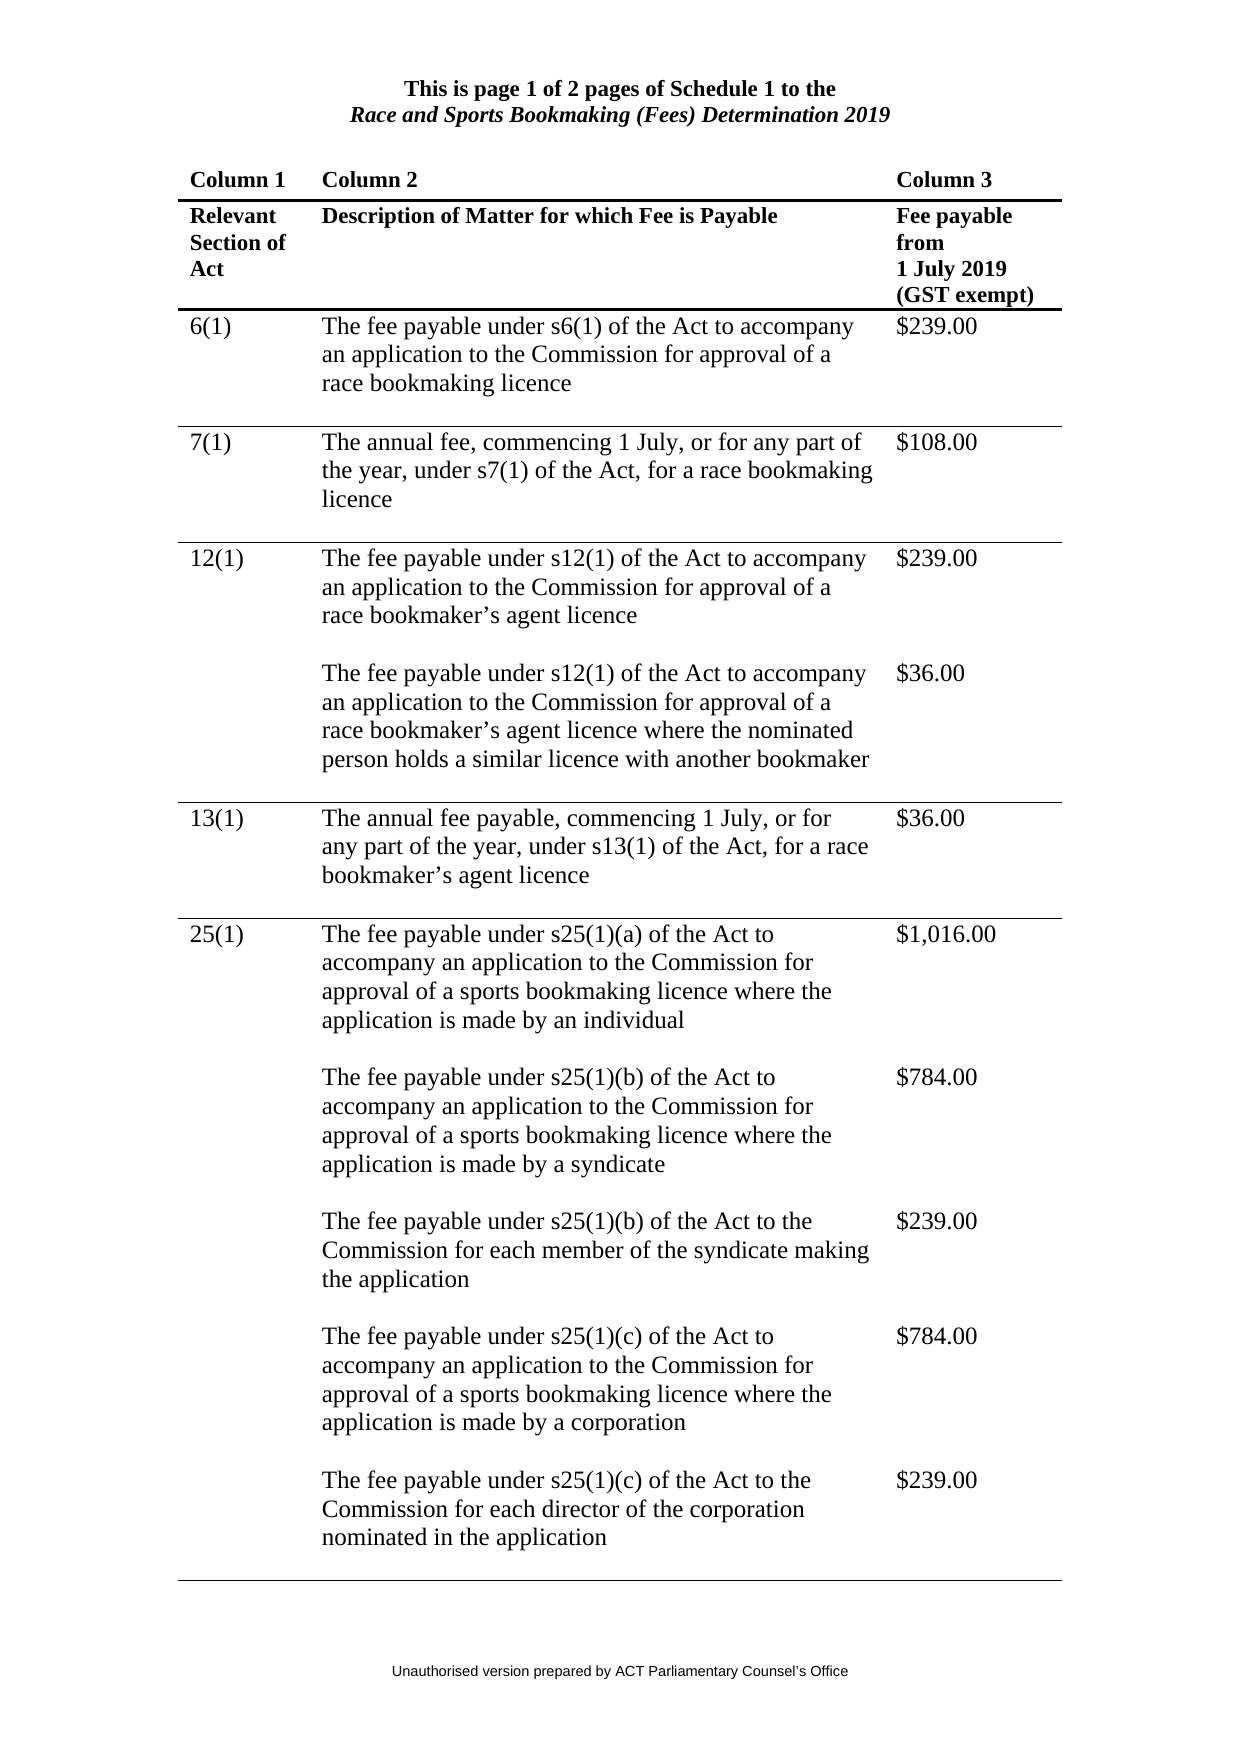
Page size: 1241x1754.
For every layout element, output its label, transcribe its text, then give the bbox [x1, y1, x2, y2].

table_cell $36.00 [885, 803, 1062, 918]
table_cell The annual fee, commencing 1 July, or for any part of the year, under s7(1) of the Act, for a race bookmaking licence [310, 427, 885, 542]
table_cell The annual fee payable, commencing 1 July, or for any part of the year, under s13(1) of the Act, for a race bookmaker’s agent licence [310, 803, 885, 918]
table_cell Relevant Section of Act [178, 202, 310, 308]
table_cell 6(1) [178, 311, 310, 426]
table_cell 12(1) [178, 543, 310, 802]
table_cell $239.00 [885, 311, 1062, 426]
table_cell Fee payable from 1 July 2019 (GST exempt) [885, 202, 1062, 308]
table_cell 7(1) [178, 427, 310, 542]
table_cell 13(1) [178, 803, 310, 918]
table_cell The fee payable under s6(1) of the Act to accompany an application to the Commission for approval of a race bookmaking licence [310, 311, 885, 426]
table_cell The fee payable under s25(1)(a) of the Act to accompany an application to the Commission for approval of a sports bookmaking licence where the application is made by an individual The fee payable under s25(1)(b) of the Act to accompany an application to the Commission for approval of a sports bookmaking licence where the application is made by a syndicate The fee payable under s25(1)(b) of the Act to the Commission for each member of the syndicate making the application The fee payable under s25(1)(c) of the Act to accompany an application to the Commission for approval of a sports bookmaking licence where the application is made by a corporation The fee payable under s25(1)(c) of the Act to the Commission for each director of the corporation nominated in the application [310, 919, 885, 1580]
table_cell $239.00 $36.00 [885, 543, 1062, 802]
table_header Column 2 [310, 154, 885, 199]
table_cell The fee payable under s12(1) of the Act to accompany an application to the Commission for approval of a race bookmaker’s agent licence The fee payable under s12(1) of the Act to accompany an application to the Commission for approval of a race bookmaker’s agent licence where the nominated person holds a similar licence with another bookmaker [310, 543, 885, 802]
table_cell 25(1) [178, 919, 310, 1580]
table_header Column 3 [885, 154, 1062, 199]
table_header Column 1 [178, 154, 310, 199]
table_cell $1,016.00 $784.00 $239.00 $784.00 $239.00 [885, 919, 1062, 1580]
table_cell $108.00 [885, 427, 1062, 542]
table_cell Description of Matter for which Fee is Payable [310, 202, 885, 308]
